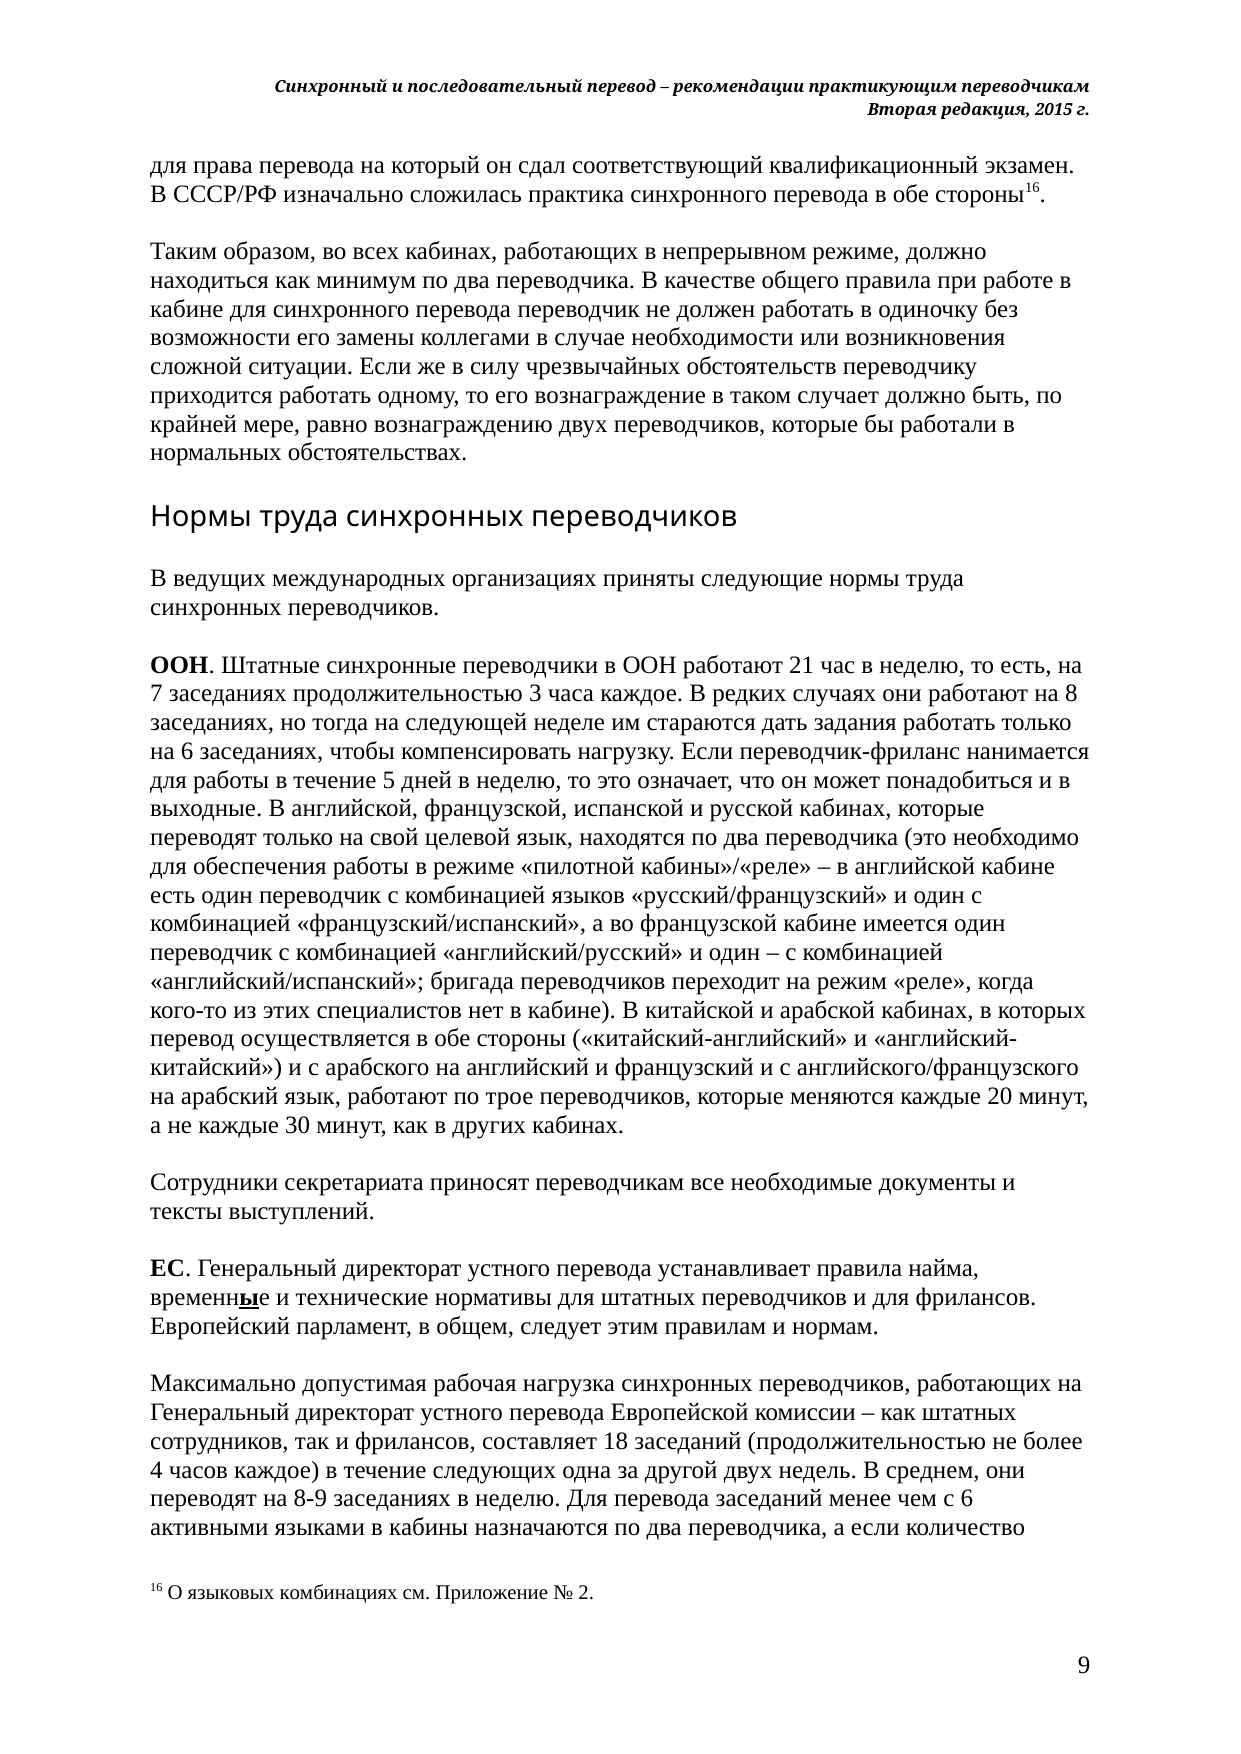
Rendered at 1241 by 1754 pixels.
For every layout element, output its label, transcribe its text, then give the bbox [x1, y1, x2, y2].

text В ведущих международных организациях приняты следующие нормы труда синхронных переводчиков. [150, 563, 1090, 621]
text ООН. Штатные синхронные переводчики в ООН работают 21 час в неделю, то есть, на 7 заседаниях продолжительностью 3 часа каждое. В редких случаях они работают на 8 заседаниях, но тогда на следующей неделе им стараются дать задания работать только на 6 заседаниях, чтобы компенсировать нагрузку. Если переводчик-фриланс нанимается для работы в течение 5 дней в неделю, то это означает, что он может понадобиться и в выходные. В английской, французской, испанской и русской кабинах, которые переводят только на свой целевой язык, находятся по два переводчика (это необходимо для обеспечения работы в режиме «пилотной кабины»/«реле» – в английской кабине есть один переводчик с комбинацией языков «русский/французский» и один с комбинацией «французский/испанский», а во французской кабине имеется один переводчик с комбинацией «английский/русский» и один – с комбинацией «английский/испанский»; бригада переводчиков переходит на режим «реле», когда кого-то из этих специалистов нет в кабине). В китайской и арабской кабинах, в которых перевод осуществляется в обе стороны («китайский-английский» и «английский-китайский») и с арабского на английский и французский и с английского/французского на арабский язык, работают по трое переводчиков, которые меняются каждые 20 минут, а не каждые 30 минут, как в других кабинах. [150, 650, 1090, 1138]
text Нормы труда синхронных переводчиков [150, 495, 1090, 535]
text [150, 150, 1090, 207]
text ЕС. Генеральный директорат устного перевода устанавливает правила найма, временные и технические нормативы для штатных переводчиков и для фрилансов. Европейский парламент, в общем, следует этим правилам и нормам. [150, 1253, 1090, 1340]
text Таким образом, во всех кабинах, работающих в непрерывном режиме, должно находиться как минимум по два переводчика. В качестве общего правила при работе в кабине для синхронного перевода переводчик не должен работать в одиночку без возможности его замены коллегами в случае необходимости или возникновения сложной ситуации. Если же в силу чрезвычайных обстоятельств переводчику приходится работать одному, то его вознаграждение в таком случает должно быть, по крайней мере, равно вознаграждению двух переводчиков, которые бы работали в нормальных обстоятельствах. [150, 236, 1090, 466]
text Сотрудники секретариата приносят переводчикам все необходимые документы и тексты выступлений. [150, 1167, 1090, 1225]
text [150, 1368, 1090, 1541]
